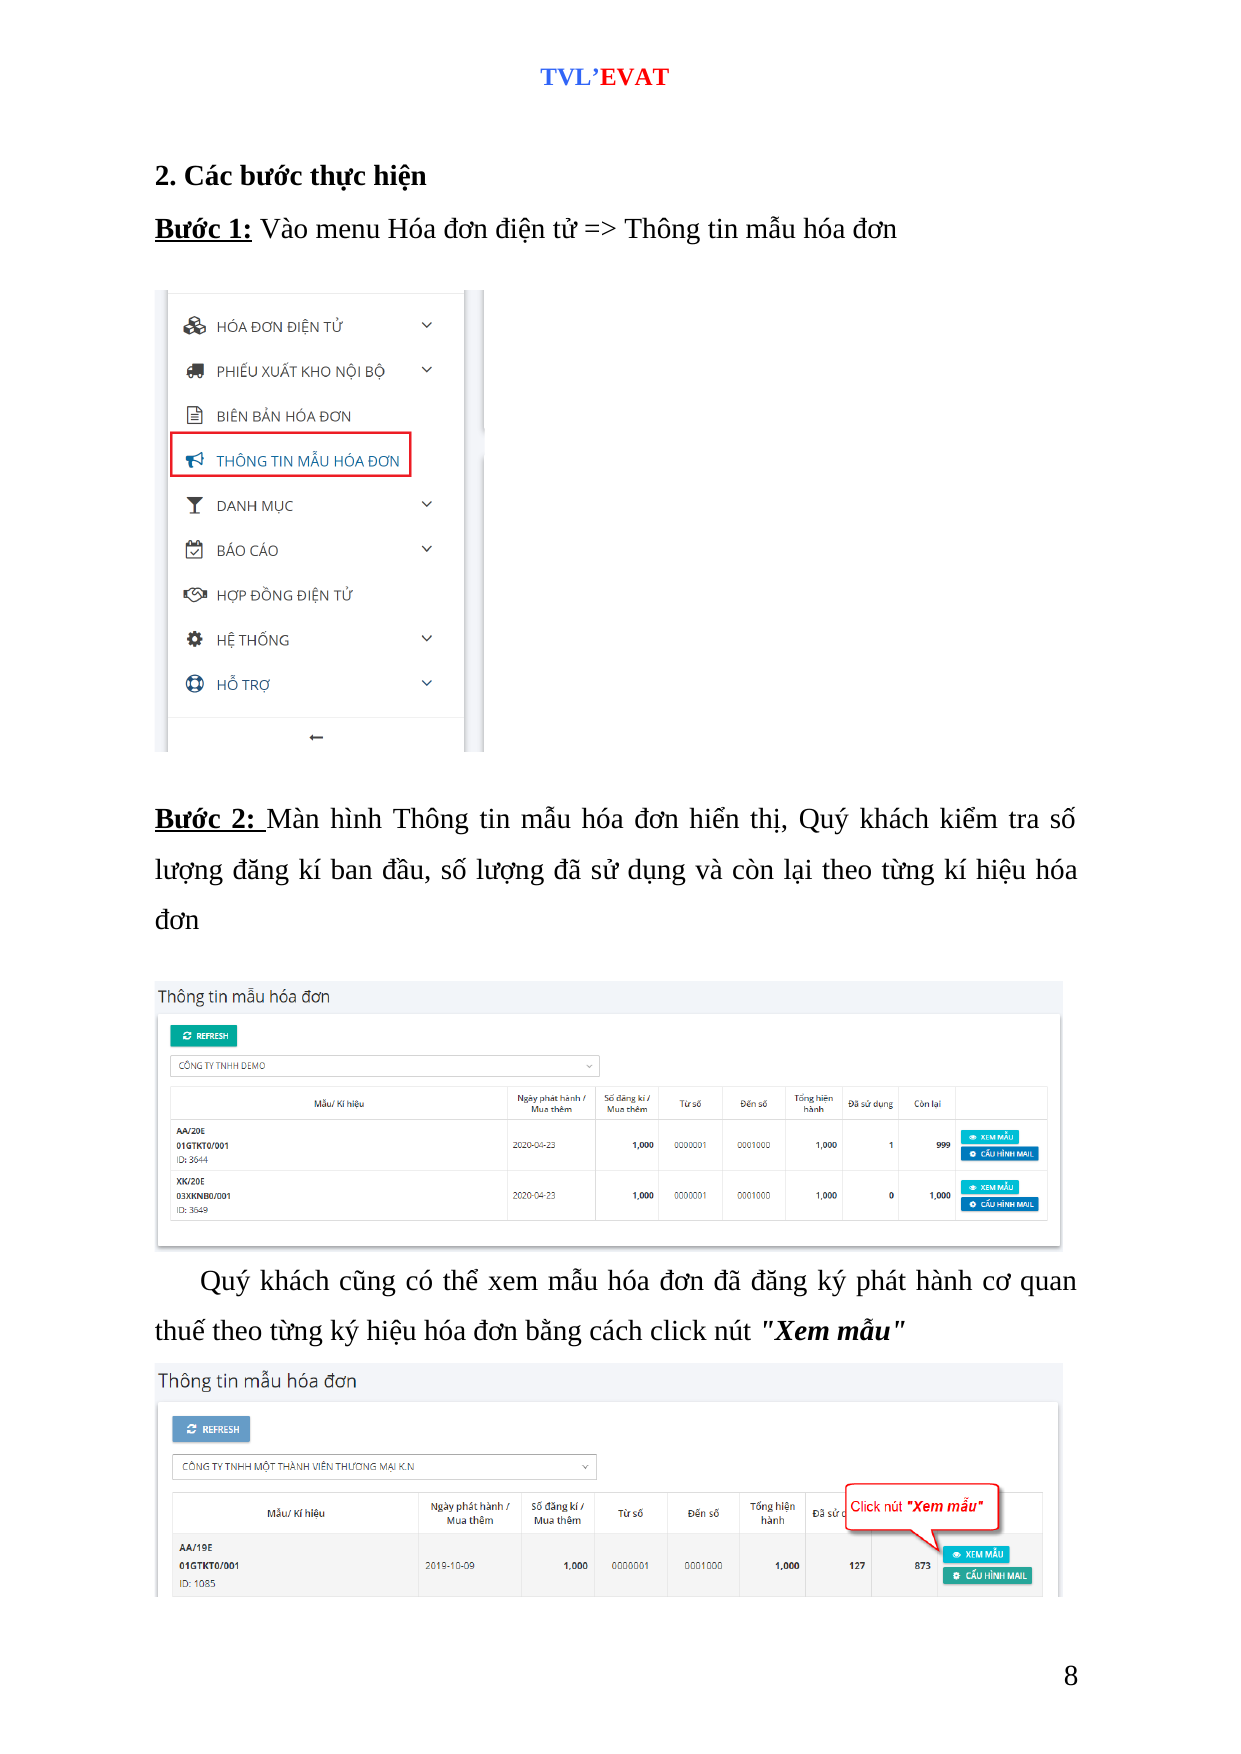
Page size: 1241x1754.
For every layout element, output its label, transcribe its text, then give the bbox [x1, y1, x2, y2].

picture [154, 290, 485, 752]
picture [154, 1363, 1063, 1597]
list Bước 1: Vào menu Hóa đơn điện tử => Thông tin mẫu hóa đơn [154, 211, 1078, 245]
list Bước 2: Màn hình Thông tin mẫu hóa đơn hiển thị, Quý khách kiểm tra số lượng đăng kí ban đầu, số lượng đã sử dụng và còn lại theo từng kí hiệu hóa đơn [154, 801, 1078, 936]
picture [154, 981, 1063, 1252]
list Quý khách cũng có thể xem mẫu hóa đơn đã đăng ký phát hành cơ quan thuế theo từng ký hiệu hóa đơn bằng cách click nút "Xem mẫu" [154, 1263, 1078, 1347]
text 2. Các bước thực hiện [154, 158, 1078, 192]
